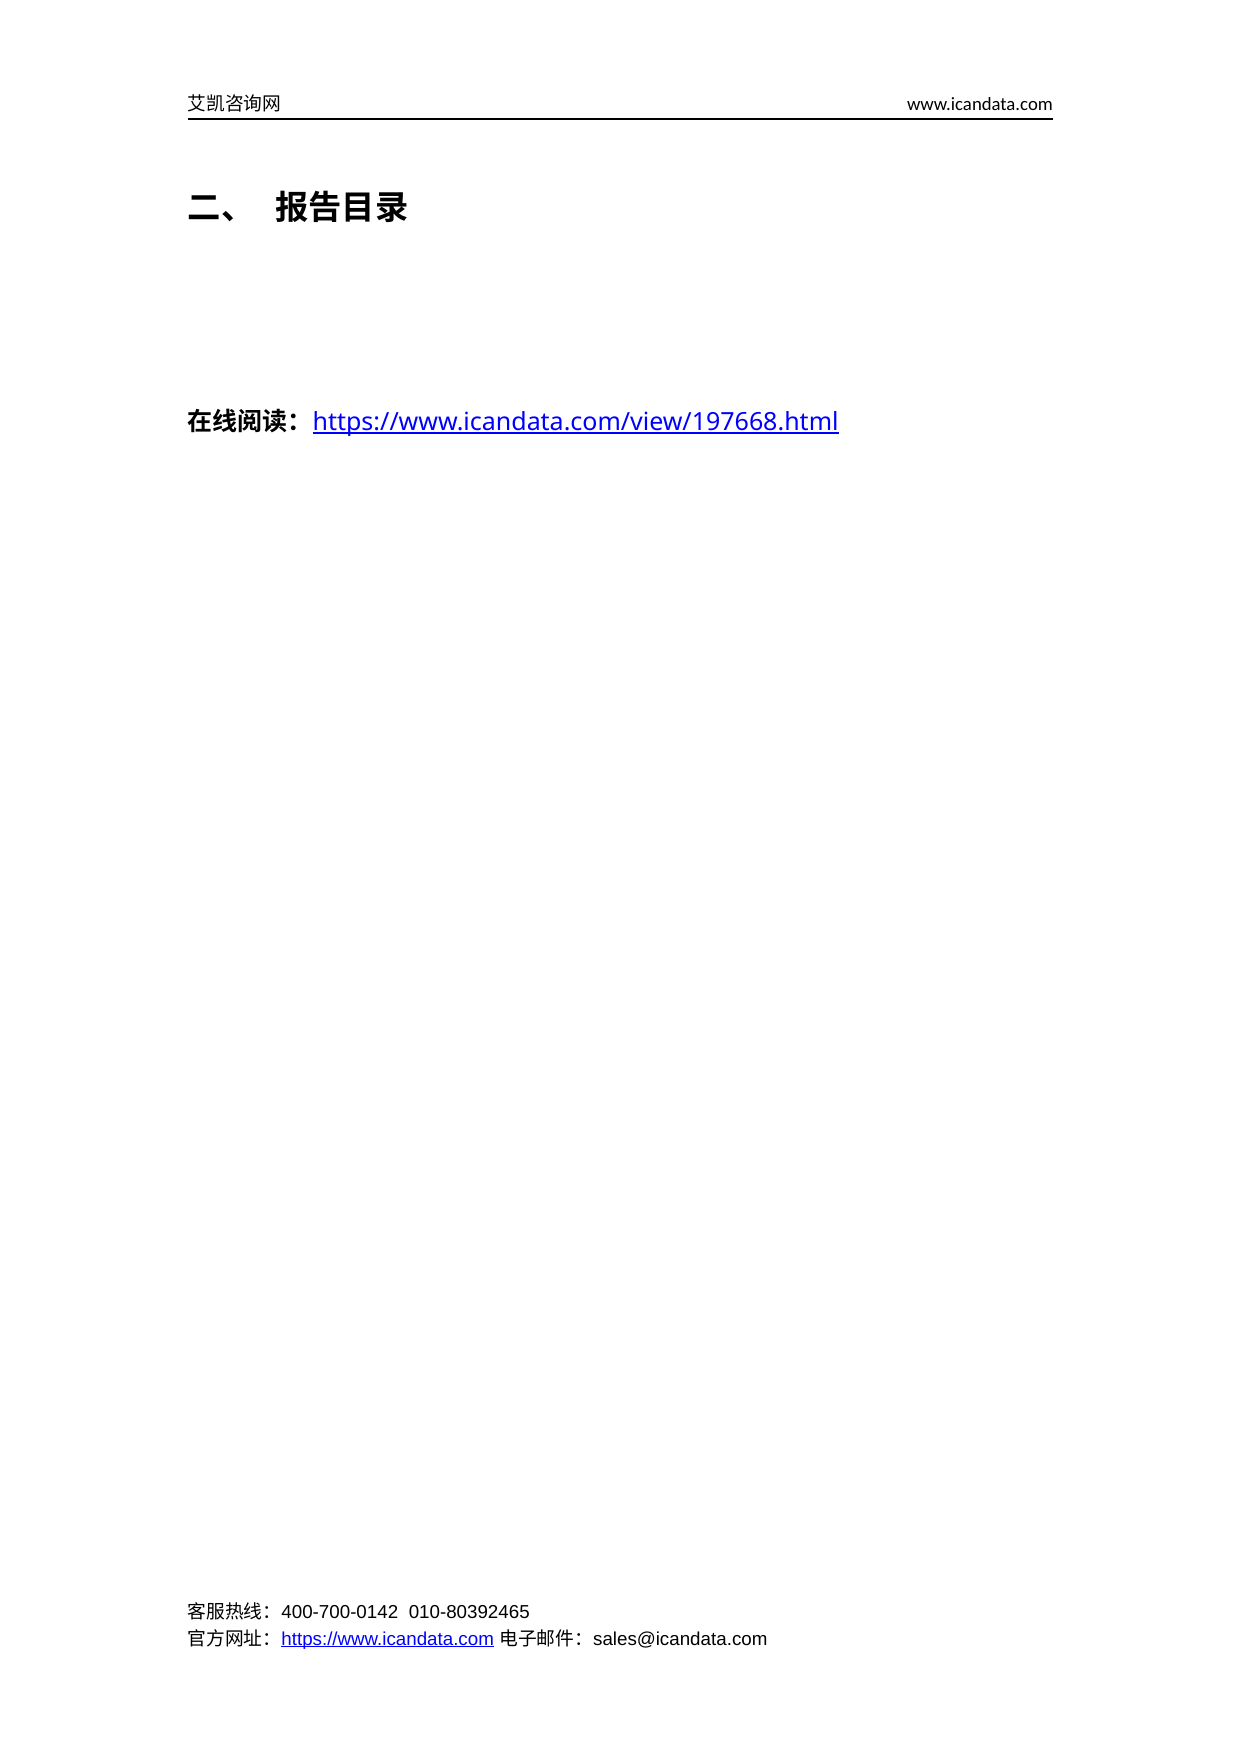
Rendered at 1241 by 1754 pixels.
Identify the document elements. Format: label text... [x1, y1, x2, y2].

text 在线阅读：https://www.icandata.com/view/197668.html [187, 387, 1053, 452]
subtitle 报告目录 [187, 172, 1053, 237]
